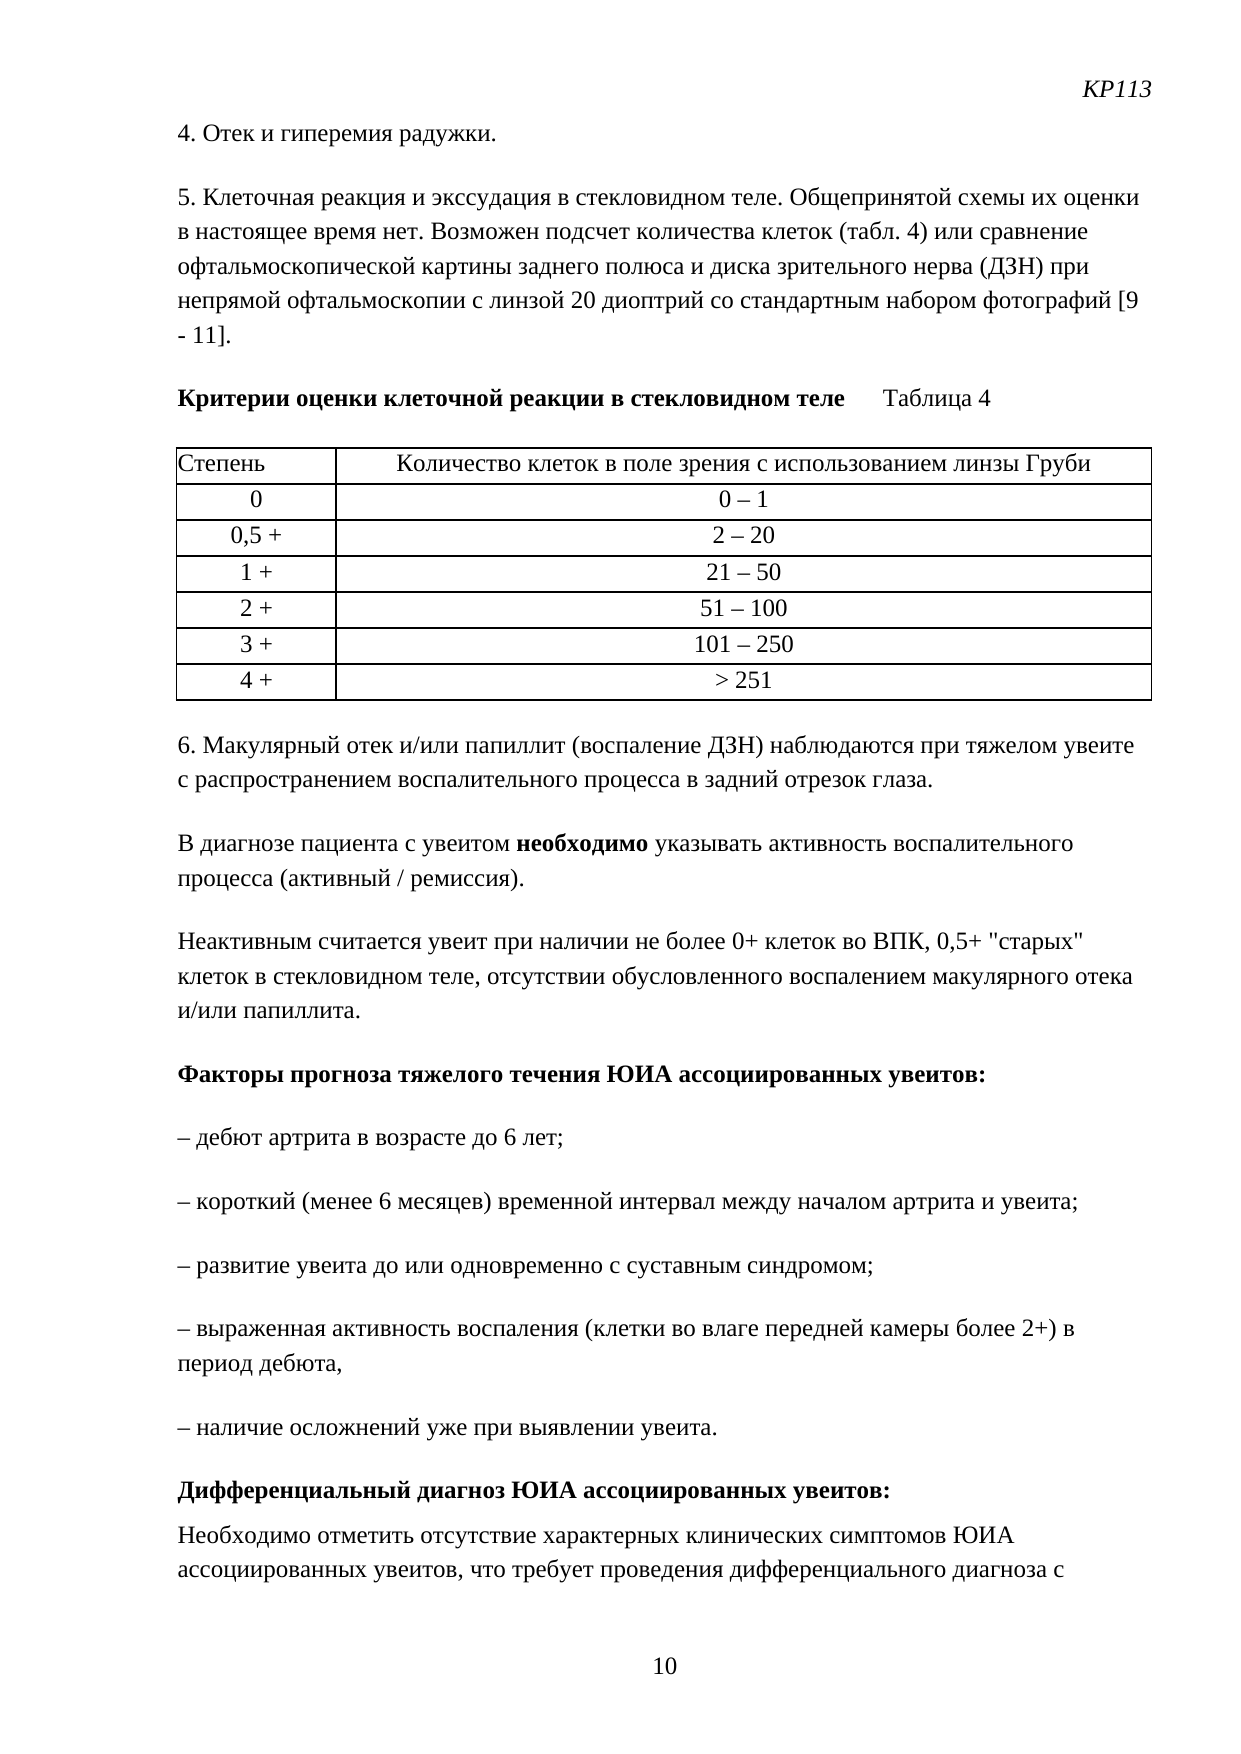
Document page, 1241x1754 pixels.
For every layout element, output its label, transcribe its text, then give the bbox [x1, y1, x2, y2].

table_cell 101 – 250 [337, 629, 1151, 663]
table_header Количество клеток в поле зрения с использованием линзы Груби [337, 449, 1151, 483]
text – наличие осложнений уже при выявлении увеита. [177, 1412, 1152, 1440]
text 5. Клеточная реакция и экссудация в стекловидном теле. Общепринятой схемы их оценки в настоящее время нет. Возможен подсчет количества клеток (табл. 4) или сравнение офтальмоскопической картины заднего полюса и диска зрительного нерва (ДЗН) при непрямой офтальмоскопии с линзой 20 диоптрий со стандартным набором фотографий [9 - 11]. [177, 182, 1152, 348]
table_cell > 251 [337, 665, 1151, 699]
text В диагнозе пациента с увеитом необходимо указывать активность воспалительного процесса (активный / ремиссия). [177, 828, 1152, 891]
text 4. Отек и гиперемия радужки. [177, 118, 1152, 147]
table_cell 4 + [177, 665, 335, 699]
text – короткий (менее 6 месяцев) временной интервал между началом артрита и увеита; [177, 1186, 1152, 1215]
table_cell 2 – 20 [337, 521, 1151, 555]
table_cell 2 + [177, 593, 335, 627]
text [177, 1520, 1152, 1583]
text – развитие увеита до или одновременно с суставным синдромом; [177, 1250, 1152, 1278]
table_header Степень [177, 449, 335, 483]
text Дифференциальный диагноз ЮИА ассоциированных увеитов: [177, 1475, 1152, 1504]
text – дебют артрита в возрасте до 6 лет; [177, 1122, 1152, 1151]
table_cell 51 – 100 [337, 593, 1151, 627]
table_cell 0,5 + [177, 521, 335, 555]
text 6. Макулярный отек и/или папиллит (воспаление ДЗН) наблюдаются при тяжелом увеите с распространением воспалительного процесса в задний отрезок глаза. [177, 730, 1152, 793]
text – выраженная активность воспаления (клетки во влаге передней камеры более 2+) в период дебюта, [177, 1313, 1152, 1377]
table_cell 3 + [177, 629, 335, 663]
table_cell 0 – 1 [337, 485, 1151, 519]
table_cell 1 + [177, 557, 335, 591]
text Неактивным считается увеит при наличии не более 0+ клеток во ВПК, 0,5+ "старых" клеток в стекловидном теле, отсутствии обусловленного воспалением макулярного отека и/или папиллита. [177, 926, 1152, 1024]
table_cell 0 [177, 485, 335, 519]
text Факторы прогноза тяжелого течения ЮИА ассоциированных увеитов: [177, 1059, 1152, 1088]
text Критерии оценки клеточной реакции в стекловидном теле Таблица 4 [177, 383, 1152, 412]
table_cell 21 – 50 [337, 557, 1151, 591]
